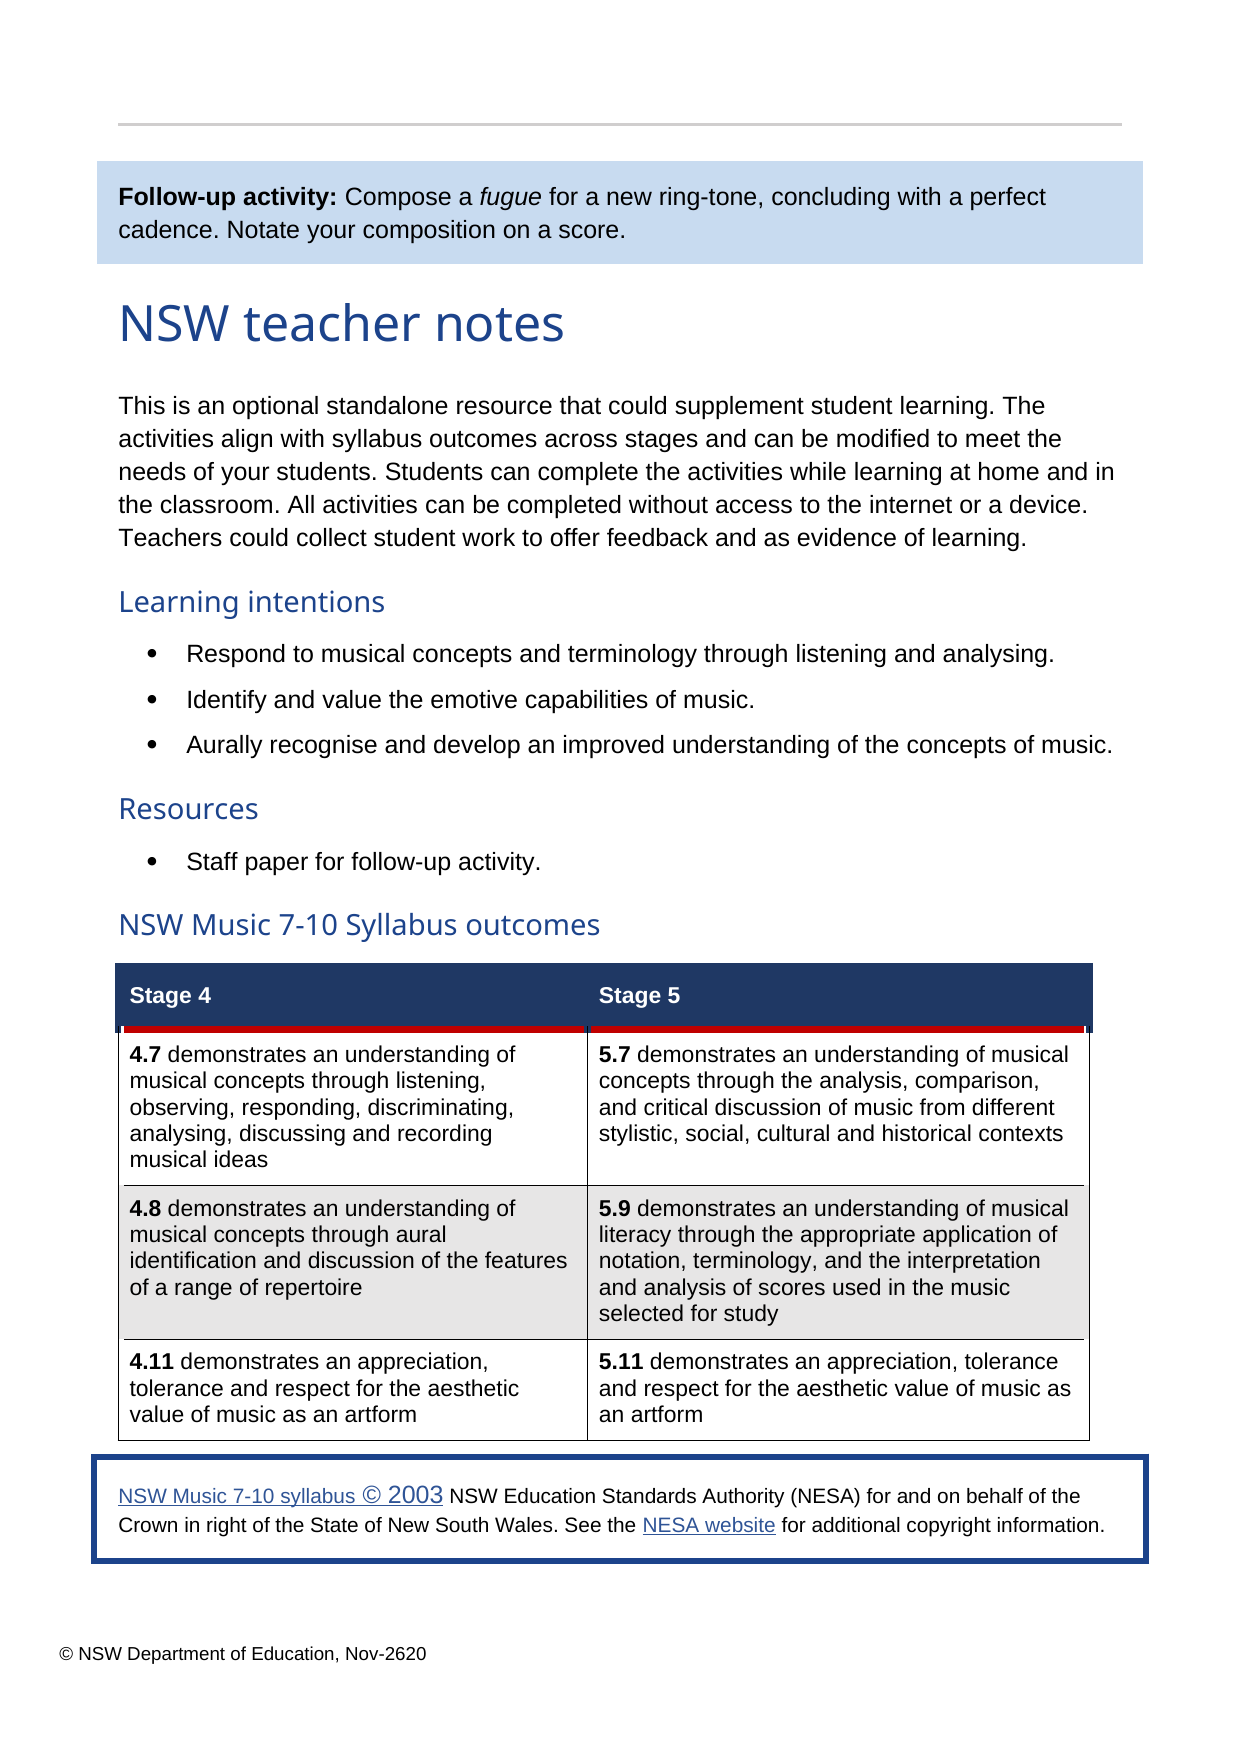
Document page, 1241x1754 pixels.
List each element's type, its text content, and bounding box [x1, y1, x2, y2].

subtitle NSW Music 7-10 Syllabus outcomes [118, 905, 1122, 944]
list Staff paper for follow-up activity. [148, 847, 1122, 875]
subtitle Learning intentions [118, 581, 1122, 621]
table_cell 4.11 demonstrates an appreciation, tolerance and respect for the aesthetic value of music as an artform [119, 1339, 587, 1440]
list Respond to musical concepts and terminology through listening and analysing. [148, 639, 1122, 668]
text NSW Music 7-10 syllabus © 2003 NSW Education Standards Authority (NESA) for and on behalf of the Crown in right of the State of New South Wales. See the NESA website for additional copyright information. [97, 1460, 1143, 1558]
table_header Stage 5 [591, 969, 1086, 1026]
subtitle NSW teacher notes [118, 287, 1122, 356]
table_cell 4.8 demonstrates an understanding of musical concepts through aural identification and discussion of the features of a range of repertoire [119, 1185, 587, 1339]
text Follow-up activity: Compose a fugue for a new ring-tone, concluding with a perfect cadence. Notate your composition on a score. [97, 161, 1143, 264]
subtitle Resources [118, 788, 1122, 828]
table_header Stage 4 [121, 969, 584, 1026]
list Identify and value the emotive capabilities of music. [148, 685, 1122, 713]
table_cell 5.11 demonstrates an appreciation, tolerance and respect for the aesthetic value of music as an artform [588, 1339, 1089, 1440]
table_cell 5.7 demonstrates an understanding of musical concepts through the analysis, comparison, and critical discussion of music from different stylistic, social, cultural and historical contexts [588, 1026, 1089, 1185]
table_cell 5.9 demonstrates an understanding of musical literacy through the appropriate application of notation, terminology, and the interpretation and analysis of scores used in the music selected for study [588, 1185, 1089, 1339]
list Aurally recognise and develop an improved understanding of the concepts of music. [148, 730, 1122, 759]
table_cell 4.7 demonstrates an understanding of musical concepts through listening, observing, responding, discriminating, analysing, discussing and recording musical ideas [119, 1026, 587, 1185]
text This is an optional standalone resource that could supplement student learning. The activities align with syllabus outcomes across stages and can be modified to meet the needs of your students. Students can complete the activities while learning at home and in the classroom. All activities can be completed without access to the internet or a device. Teachers could collect student work to offer feedback and as evidence of learning. [118, 391, 1122, 552]
